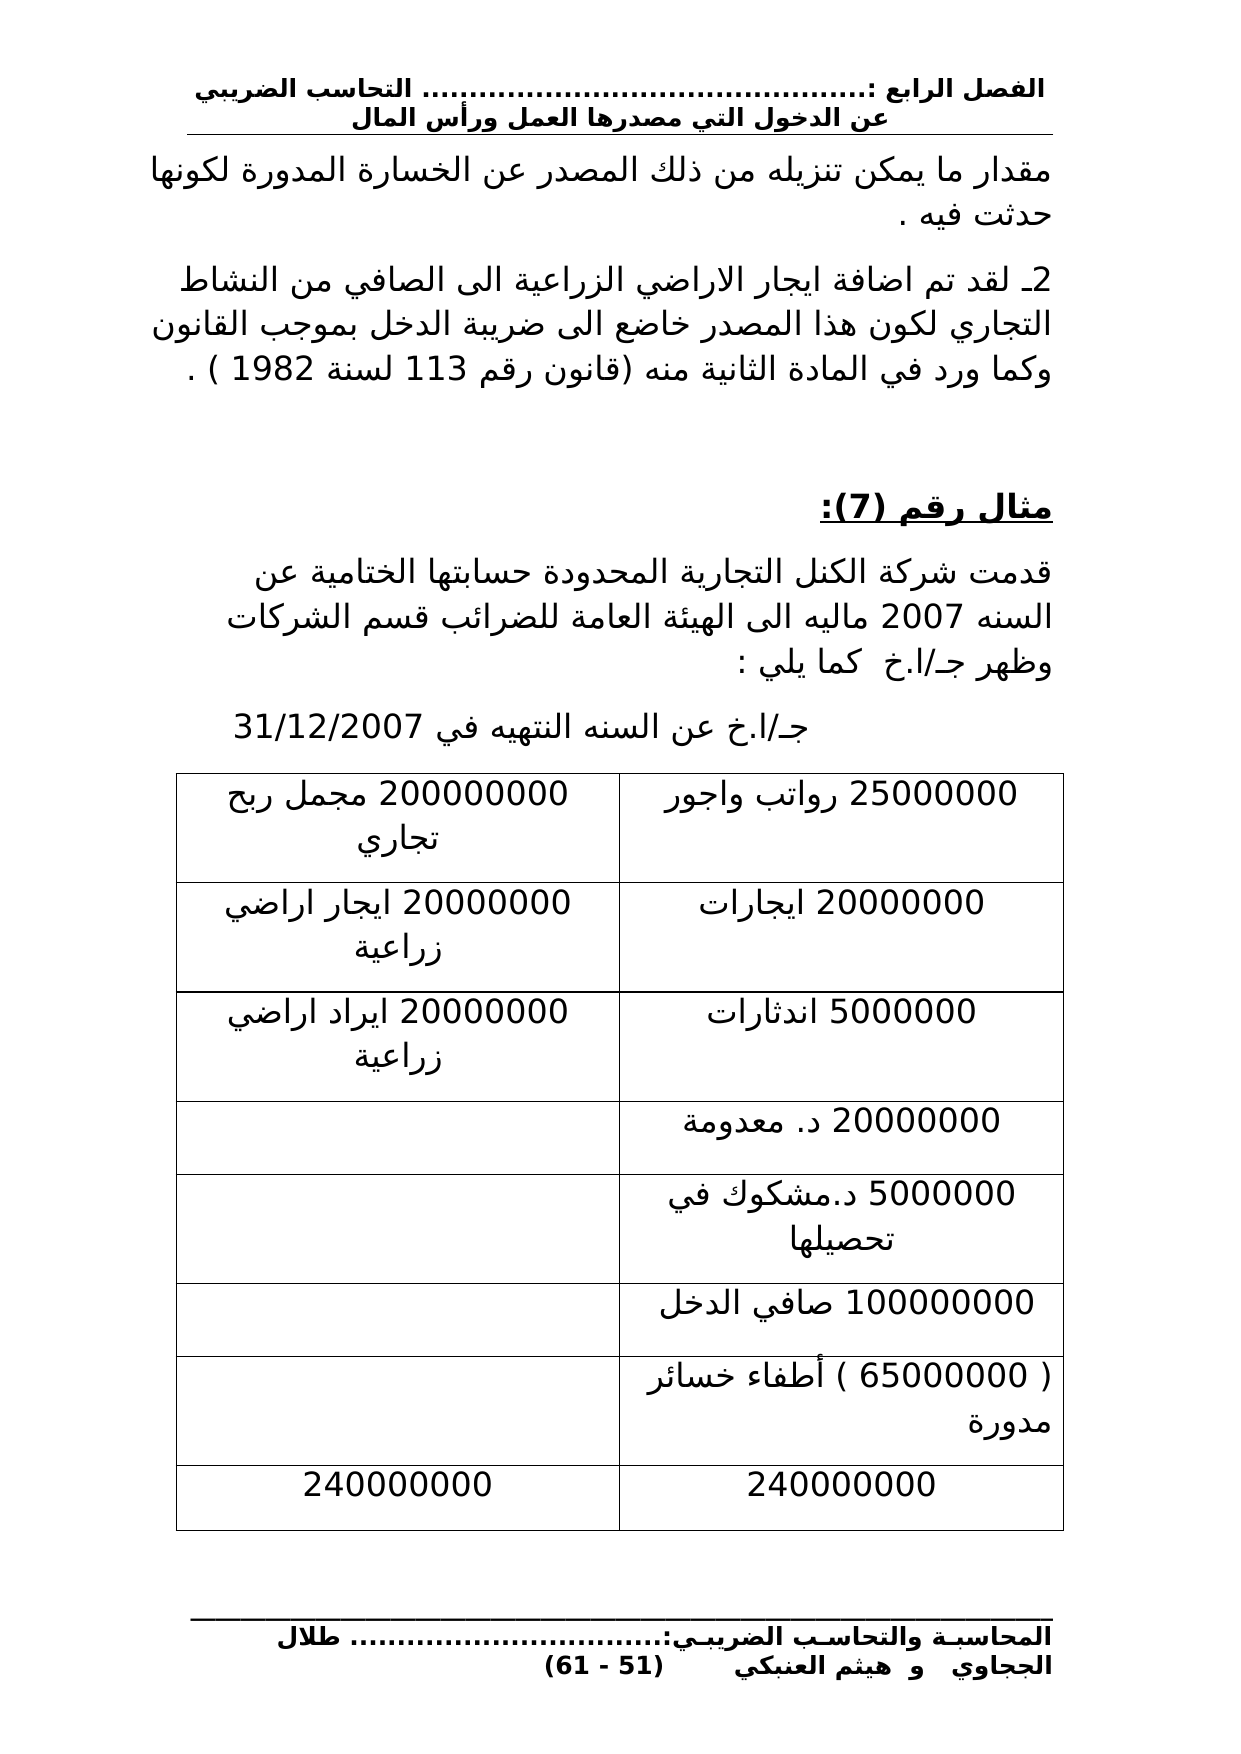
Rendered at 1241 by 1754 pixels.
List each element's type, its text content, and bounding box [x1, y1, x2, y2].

table_cell 20000000 ايراد اراضي زراعية [177, 993, 619, 1101]
table_cell 100000000 صافي الدخل [620, 1284, 1063, 1356]
table_cell 240000000 [177, 1466, 619, 1529]
text مثال رقم (7): [150, 488, 1053, 526]
text قدمت شركة الكنل التجارية المحدودة حسابتها الختامية عن السنه 2007 ماليه الى الهيئة العامة للضرائب قسم الشركات وظهر جـ/ا.خ كما يلي : [187, 553, 1053, 681]
table_cell [177, 1284, 619, 1356]
table_cell 20000000 د. معدومة [620, 1102, 1063, 1173]
table_cell 5000000 د.مشكوك في تحصيلها [620, 1175, 1063, 1283]
table_cell [177, 1175, 619, 1283]
table_cell 20000000 ايجار اراضي زراعية [177, 883, 619, 991]
table_header 25000000 رواتب واجور [620, 774, 1063, 882]
table_cell ( 65000000 ) أطفاء خسائر مدورة [620, 1357, 1063, 1465]
table_cell 20000000 ايجارات [620, 883, 1063, 991]
text جـ/ا.خ عن السنه النتهيه في 31/12/2007 [187, 708, 1053, 746]
table_header 200000000 مجمل ربح تجاري [177, 774, 619, 882]
table_cell 5000000 اندثارات [620, 993, 1063, 1101]
table_cell [177, 1357, 619, 1465]
table_cell 240000000 [620, 1466, 1063, 1529]
text 2ـ لقد تم اضافة ايجار الاراضي الزراعية الى الصافي من النشاط التجاري لكون هذا المصدر خاضع الى ضريبة الدخل بموجب القانون وكما ورد في المادة الثانية منه (قانون رقم 113 لسنة 1982 ) . [150, 260, 1053, 388]
table_cell [177, 1102, 619, 1173]
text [150, 150, 1053, 233]
